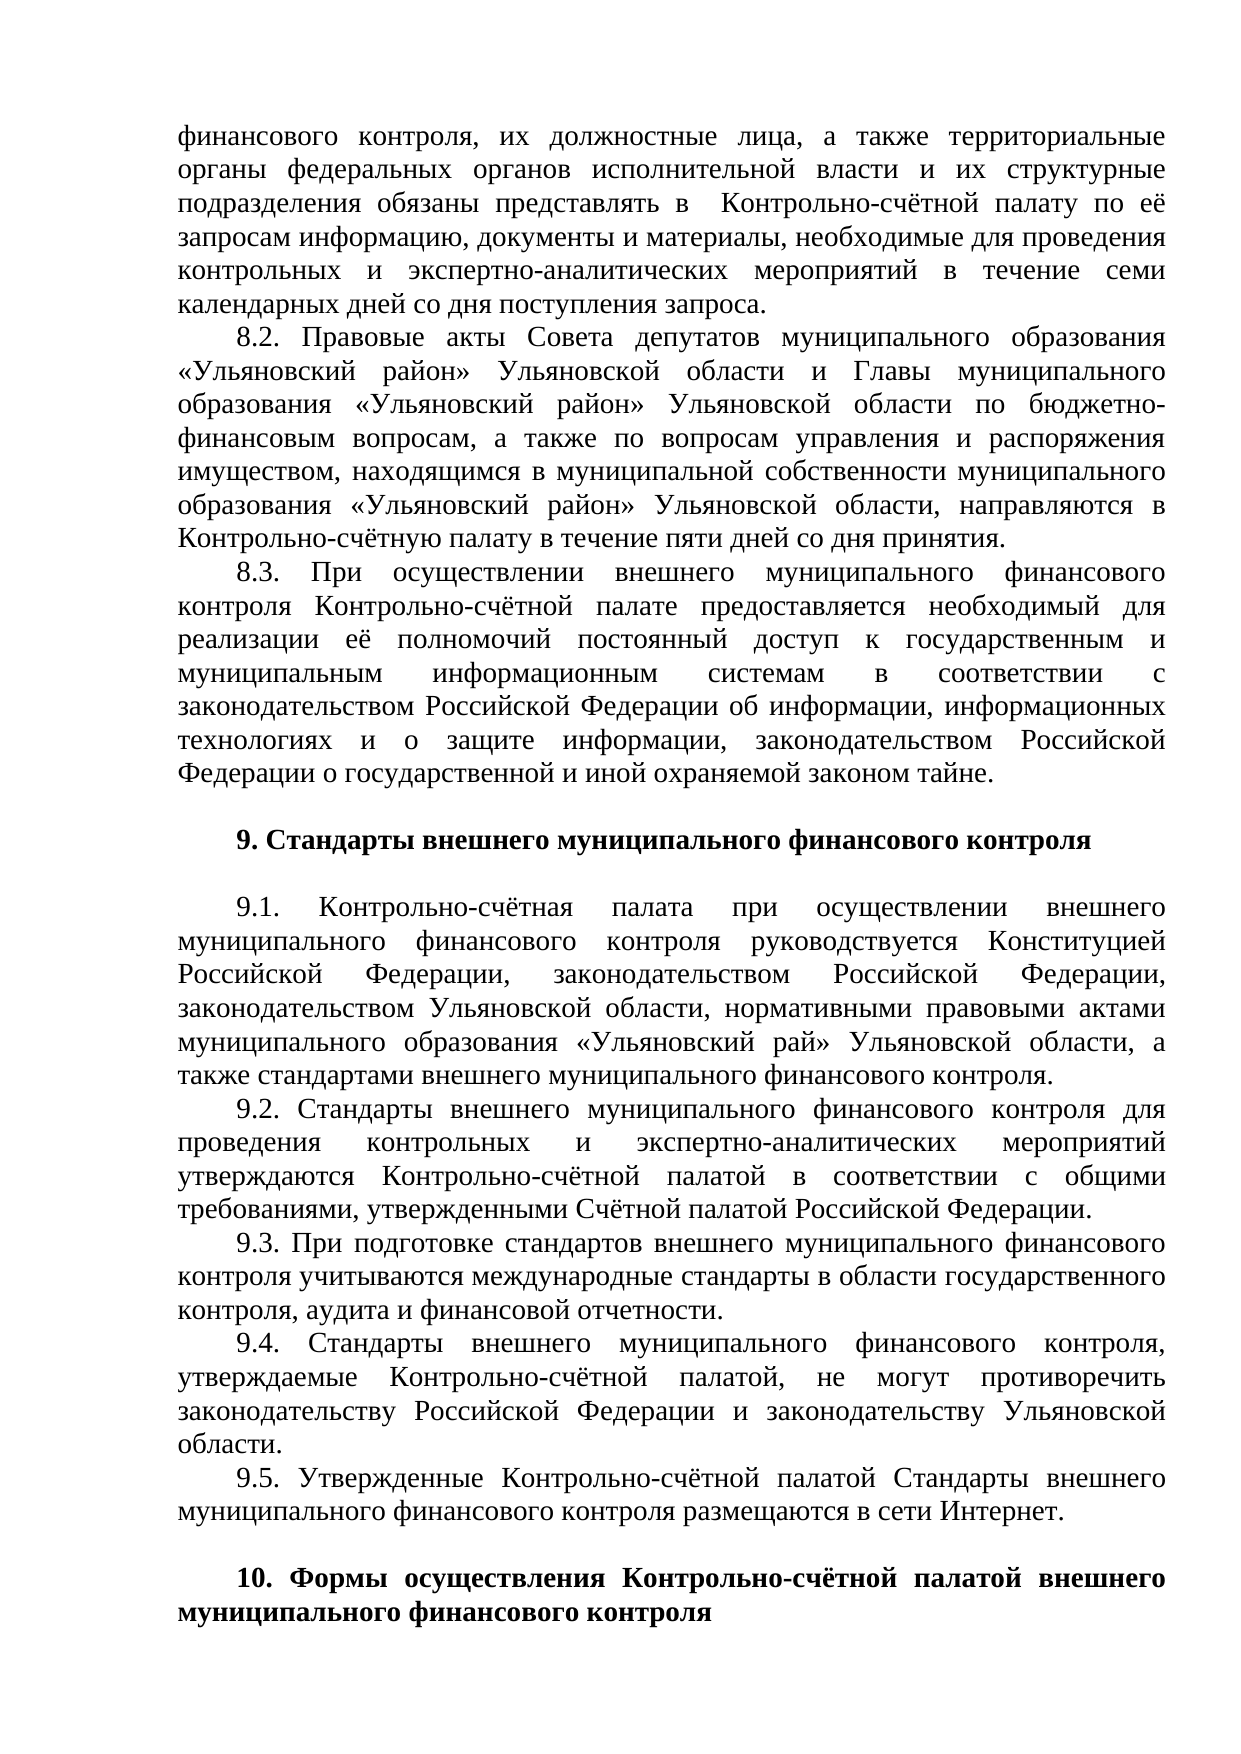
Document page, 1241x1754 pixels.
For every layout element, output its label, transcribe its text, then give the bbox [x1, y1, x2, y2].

text 8.2. Правовые акты Совета депутатов муниципального образования «Ульяновский район» Ульяновской области и Главы муниципального образования «Ульяновский район» Ульяновской области по бюджетно-финансовым вопросам, а также по вопросам управления и распоряжения имуществом, находящимся в муниципальной собственности муниципального образования «Ульяновский район» Ульяновской области, направляются в Контрольно-счётную палату в течение пяти дней со дня принятия. [177, 319, 1167, 554]
text 9. Стандарты внешнего муниципального финансового контроля [177, 822, 1167, 856]
text 9.2. Стандарты внешнего муниципального финансового контроля для проведения контрольных и экспертно-аналитических мероприятий утверждаются Контрольно-счётной палатой в соответствии с общими требованиями, утвержденными Счётной палатой Российской Федерации. [177, 1091, 1167, 1225]
text 9.3. При подготовке стандартов внешнего муниципального финансового контроля учитываются международные стандарты в области государственного контроля, аудита и финансовой отчетности. [177, 1225, 1167, 1326]
text 9.5. Утвержденные Контрольно-счётной палатой Стандарты внешнего муниципального финансового контроля размещаются в сети Интернет. [177, 1460, 1167, 1527]
text 10. Формы осуществления Контрольно-счётной палатой внешнего муниципального финансового контроля [177, 1560, 1167, 1627]
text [177, 118, 1167, 319]
text 8.3. При осуществлении внешнего муниципального финансового контроля Контрольно-счётной палате предоставляется необходимый для реализации её полномочий постоянный доступ к государственным и муниципальным информационным системам в соответствии с законодательством Российской Федерации об информации, информационных технологиях и о защите информации, законодательством Российской Федерации о государственной и иной охраняемой законом тайне. [177, 554, 1167, 789]
text 9.4. Стандарты внешнего муниципального финансового контроля, утверждаемые Контрольно-счётной палатой, не могут противоречить законодательству Российской Федерации и законодательству Ульяновской области. [177, 1326, 1167, 1460]
text 9.1. Контрольно-счётная палата при осуществлении внешнего муниципального финансового контроля руководствуется Конституцией Российской Федерации, законодательством Российской Федерации, законодательством Ульяновской области, нормативными правовыми актами муниципального образования «Ульяновский рай» Ульяновской области, а также стандартами внешнего муниципального финансового контроля. [177, 889, 1167, 1091]
